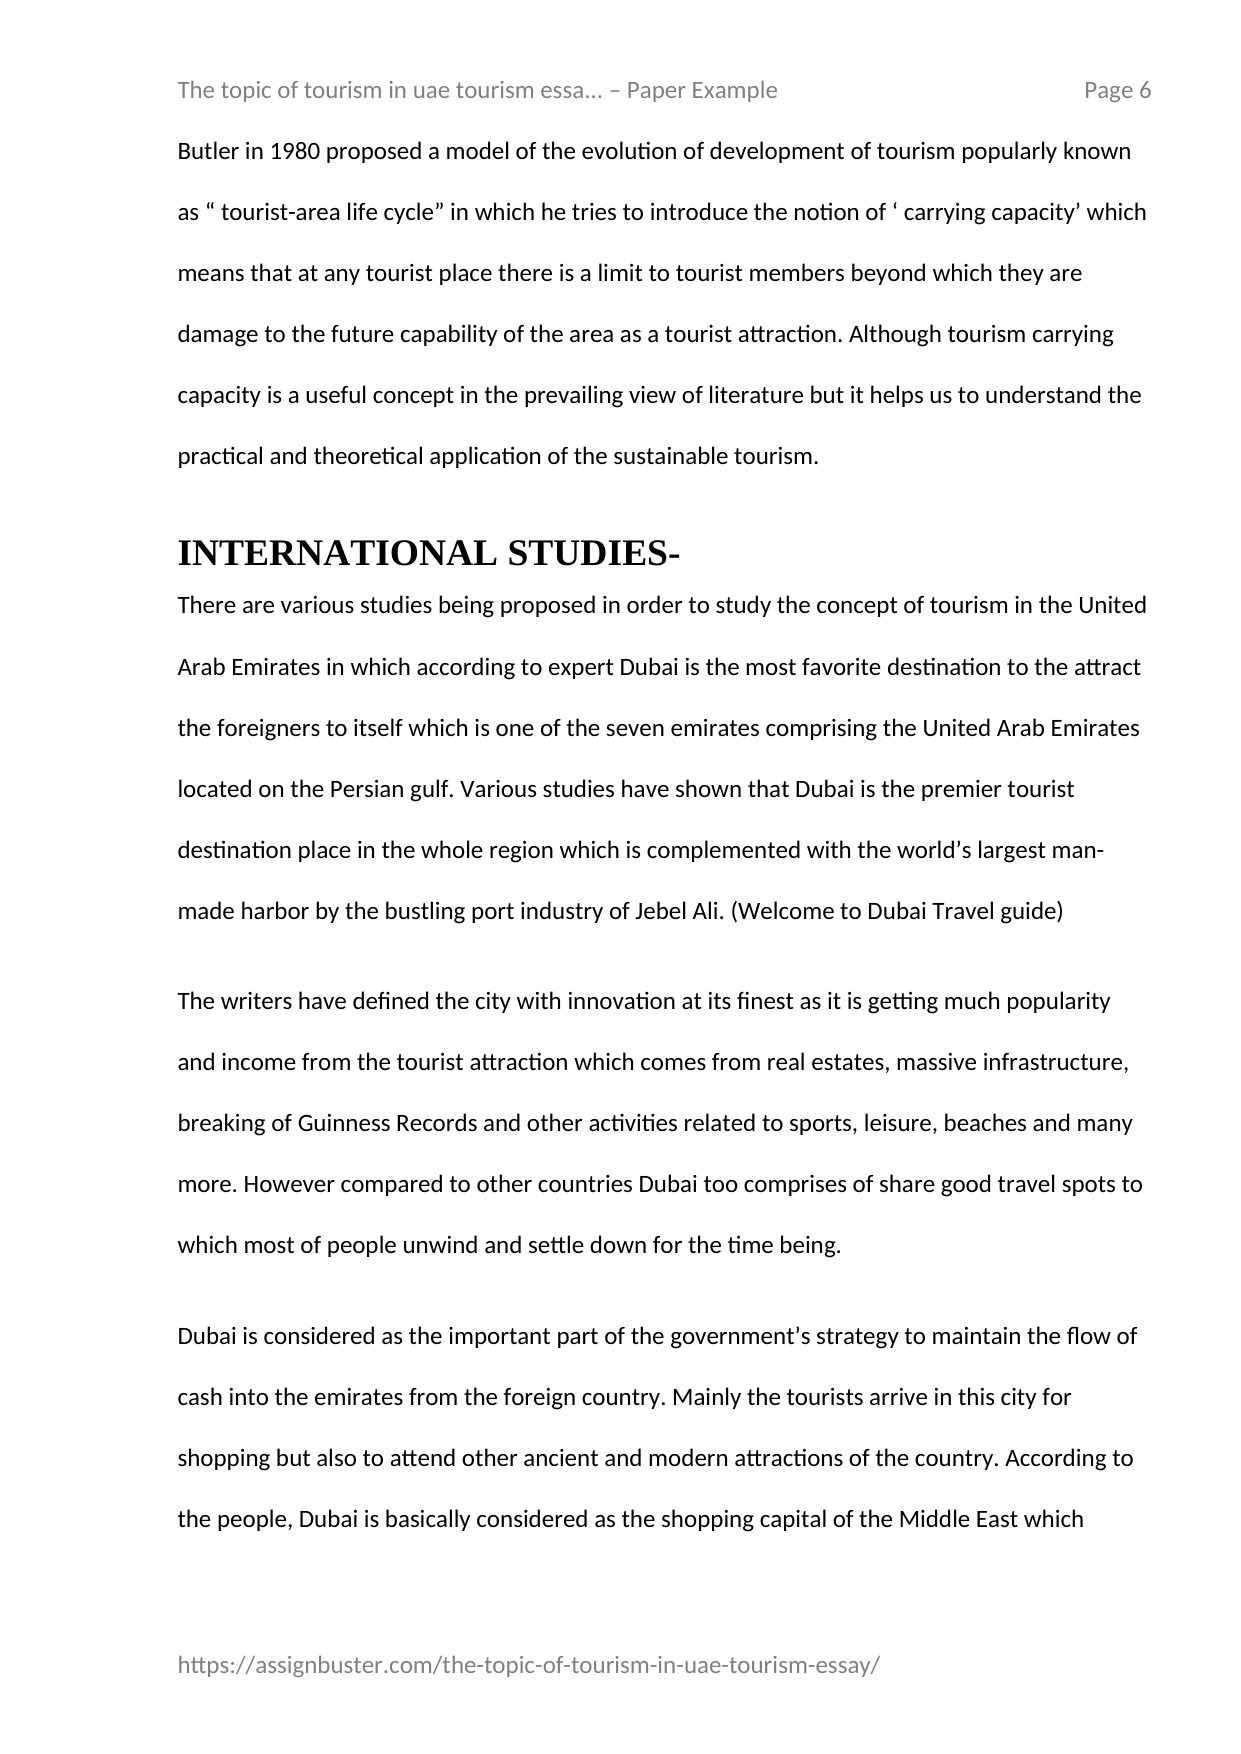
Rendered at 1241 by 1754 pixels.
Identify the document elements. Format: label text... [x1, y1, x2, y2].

text There are various studies being proposed in order to study the concept of tourism in the United Arab Emirates in which according to expert Dubai is the most favorite destination to the attract the foreigners to itself which is one of the seven emirates comprising the United Arab Emirates located on the Persian gulf. Various studies have shown that Dubai is the premier tourist destination place in the whole region which is complemented with the world’s largest man-made harbor by the bustling port industry of Jebel Ali. (Welcome to Dubai Travel guide) [177, 589, 1152, 925]
subtitle INTERNATIONAL STUDIES- [177, 531, 1152, 574]
text The writers have defined the city with innovation at its finest as it is getting much popularity and income from the tourist attraction which comes from real estates, massive infrastructure, breaking of Guinness Records and other activities related to sports, leisure, beaches and many more. However compared to other countries Dubai too comprises of share good travel spots to which most of people unwind and settle down for the time being. [177, 985, 1152, 1260]
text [177, 1320, 1152, 1534]
text Butler in 1980 proposed a model of the evolution of development of tourism popularly known as “ tourist-area life cycle” in which he tries to introduce the notion of ‘ carrying capacity’ which means that at any tourist place there is a limit to tourist members beyond which they are damage to the future capability of the area as a tourist attraction. Although tourism carrying capacity is a useful concept in the prevailing view of literature but it helps us to understand the practical and theoretical application of the sustainable tourism. [177, 135, 1152, 471]
